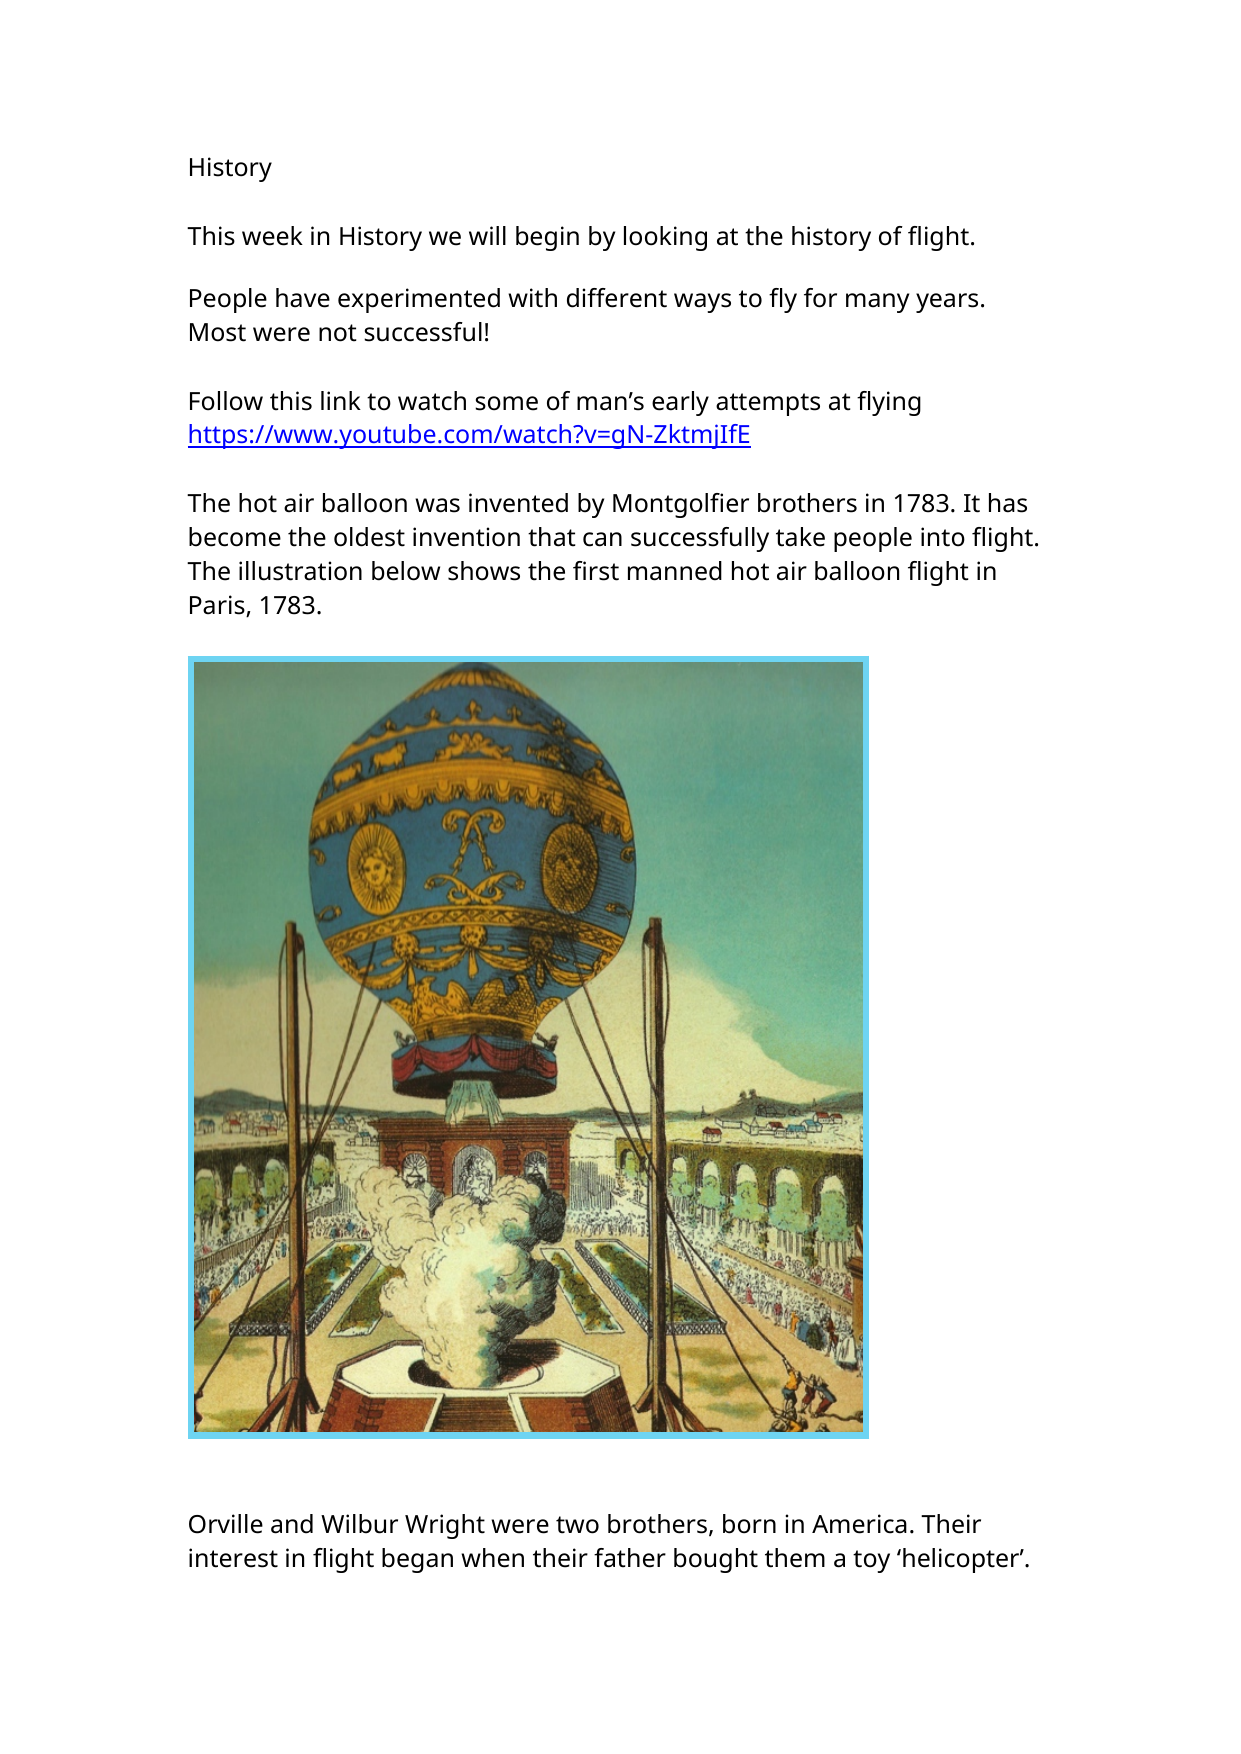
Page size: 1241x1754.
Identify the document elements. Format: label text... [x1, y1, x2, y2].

text The illustration below shows the first manned hot air balloon flight in Paris, 1783. [187, 553, 1053, 622]
text This week in History we will begin by looking at the history of flight. [187, 218, 1053, 252]
text People have experimented with different ways to fly for many years. [187, 281, 1053, 315]
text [187, 1507, 1053, 1575]
text Follow this link to watch some of man’s early attempts at flying https://www.youtube.com/watch?v=gN-ZktmjIfE [187, 383, 1053, 451]
text The hot air balloon was invented by Montgolfier brothers in 1783. It has become the oldest invention that can successfully take people into flight. [187, 485, 1053, 553]
text Most were not successful! [187, 315, 1053, 349]
picture [194, 662, 863, 1432]
text History [187, 150, 1053, 184]
